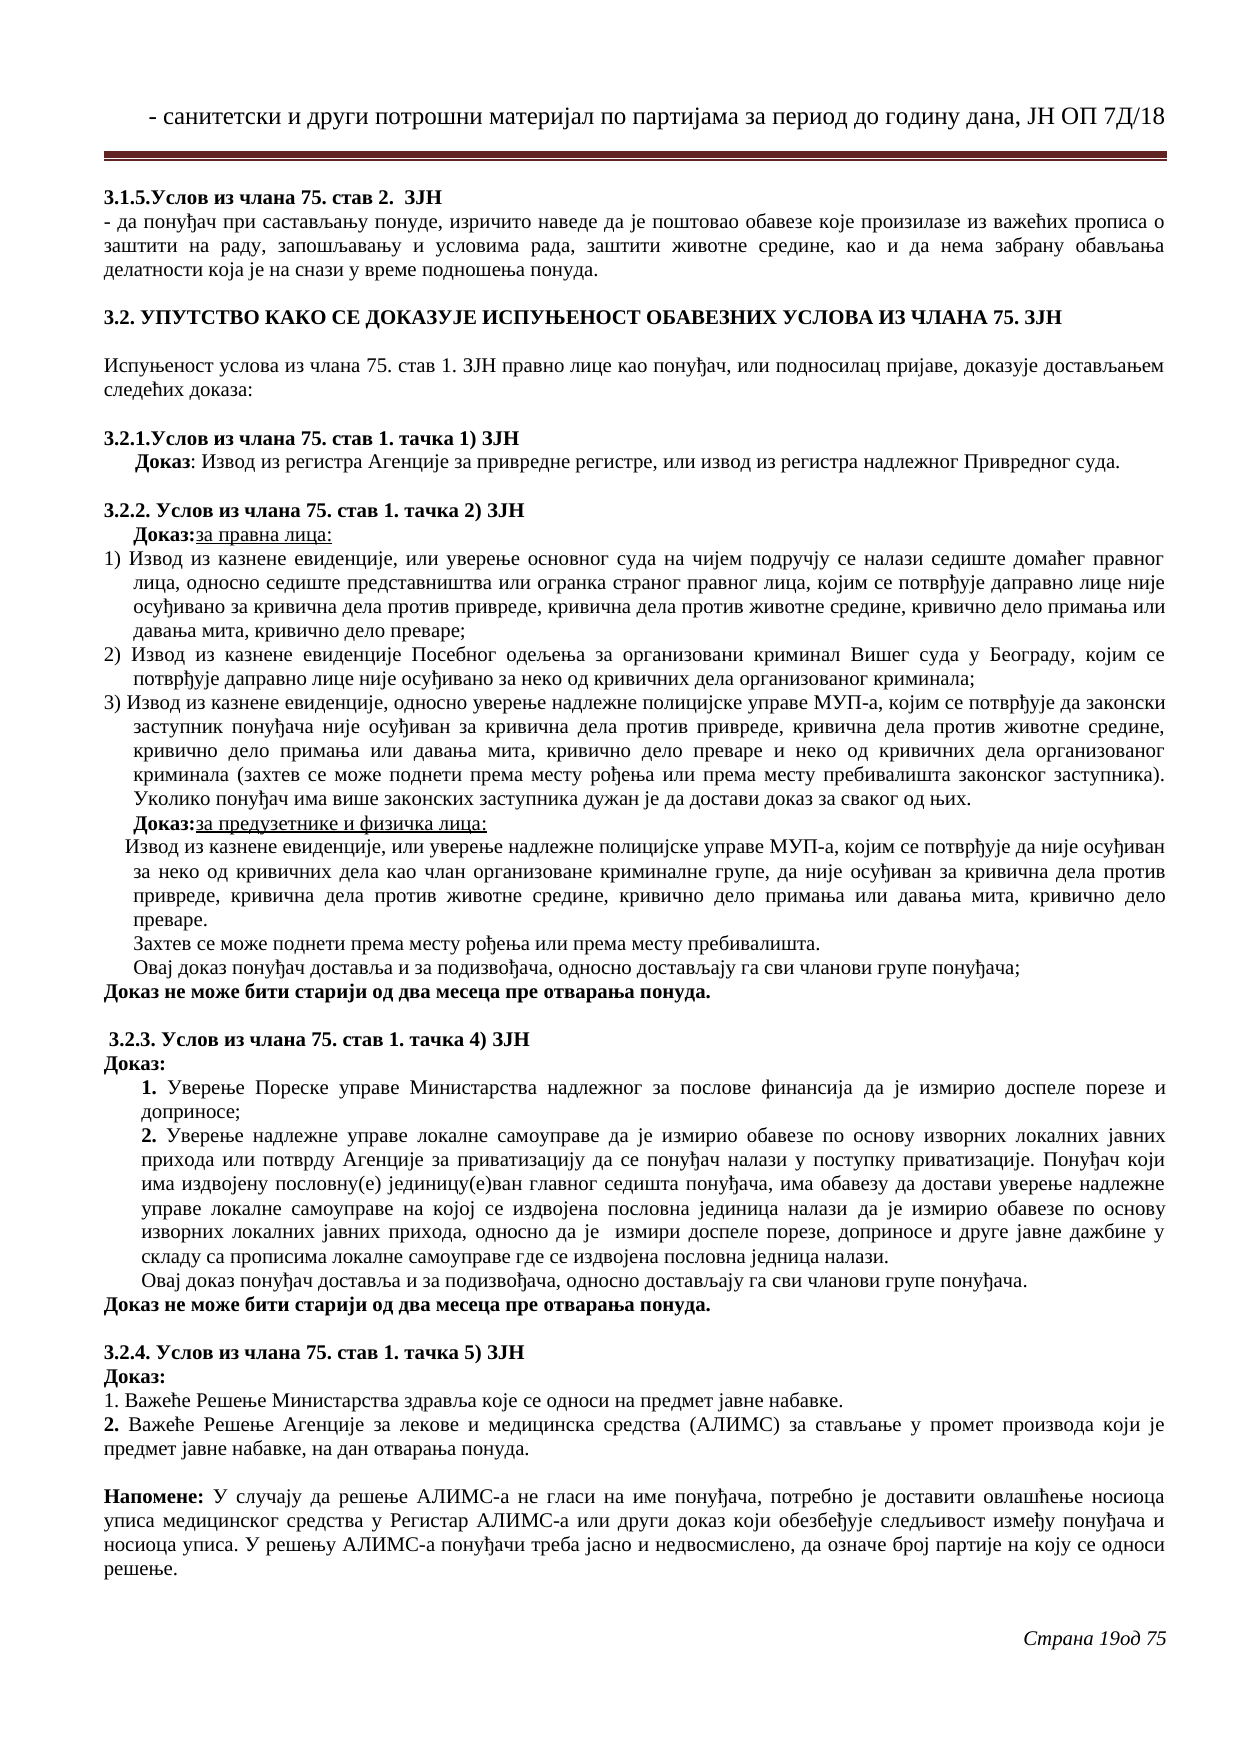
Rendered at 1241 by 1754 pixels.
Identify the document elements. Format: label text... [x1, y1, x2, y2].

text 1. Важеће Решење Министарства здравља које се односи на предмет јавне набавке. [103, 1388, 1167, 1412]
list Доказ не може бити старији од два месеца пре отварања понуда. [103, 1292, 1167, 1316]
list Доказ: [103, 1364, 1167, 1388]
list 1) Извод из казнене евиденције, или уверење основног суда на чијем подручју се налази седиште домаћег правног лица, односно седиште представништва или огранка страног правног лица, којим се потврђује даправно лице није осуђивано за кривична дела против привреде, кривична дела против животне средине, кривично дело примања или давања мита, кривично дело преваре; [103, 546, 1167, 642]
list 2) Извод из казнене евиденције Посебног одељења за организовани криминал Вишег суда у Београду, којим се потврђује даправно лице није осуђивано за неко од кривичних дела организованог криминала; [103, 642, 1167, 690]
list Захтев се може поднети према месту рођења или према месту пребивалишта. [133, 931, 1167, 955]
text - да понуђач при састављању понуде, изричито наведе да је поштовао обавезе које произилазе из важећих прописа о заштити на раду, запошљавању и условима рада, заштити животне средине, као и да нема забрану обављања делатности која је на снази у време подношења понуда. [103, 209, 1167, 281]
list Доказ не може бити старији од два месеца пре отварања понуда. [103, 979, 1167, 1003]
list 1. Уверење Пореске управе Министарства надлежног за послове финансија да је измирио доспеле порезе и доприносе; [141, 1075, 1167, 1123]
list 3) Извод из казнене евиденције, односно уверење надлежне полицијске управе МУП-а, којим се потврђује да законски заступник понуђача није осуђиван за кривична дела против привреде, кривична дела против животне средине, кривично дело примања или давања мита, кривично дело преваре и неко од кривичних дела организованог криминала (захтев се може поднети према месту рођења или према месту пребивалишта законског заступника). Уколико понуђач има више законских заступника дужан је да достави доказ за сваког од њих. [103, 690, 1167, 810]
list Овај доказ понуђач доставља и за подизвођача, односно достављају га сви чланови групе понуђача; [133, 955, 1167, 979]
list 2. Уверење надлежне управе локалне самоуправе да је измирио обавезе по основу изворних локалних јавних прихода или потврду Агенције за приватизацију да се понуђач налази у поступку приватизације. Понуђач који има издвојену пословну(е) јединицу(е)ван главног седишта понуђача, има обавезу да достави уверење надлежне управе локалне самоуправе на којој се издвојена пословна јединица налази да је измирио обавезе по основу изворних локалних јавних прихода, односно да је измири доспеле порезе, доприносе и друге јавне дажбине у складу са прописима локалне самоуправе где се издвојена пословна једница налази. [141, 1123, 1167, 1268]
text 3.2.3. Услов из члана 75. став 1. тачка 4) ЗЈН [103, 1027, 1167, 1051]
text 3.2.4. Услов из члана 75. став 1. тачка 5) ЗЈН [103, 1340, 1167, 1364]
text 3.1.5.Услов из члана 75. став 2. ЗЈН [103, 185, 1167, 209]
list Овај доказ понуђач доставља и за подизвођача, односно достављају га сви чланови групе понуђача. [141, 1268, 1167, 1292]
list Извод из казнене евиденције, или уверење надлежне полицијске управе МУП-а, којим се потврђује да није осуђиван за неко од кривичних дела као члан организоване криминалне групе, да није осуђиван за кривична дела против привреде, кривична дела против животне средине, кривично дело примања или давања мита, кривично дело преваре. [103, 834, 1167, 931]
text Доказ:за правна лица: [103, 522, 1167, 546]
text 3.2.2. Услов из члана 75. став 1. тачка 2) ЗЈН [103, 498, 1167, 522]
text Напомене: У случају да решење АЛИМС-а не гласи на име понуђача, потребно је доставити овлашћење носиоца уписа медицинског средства у Регистар АЛИМС-а или други доказ који обезбеђује следљивост између понуђача и носиоца уписа. У решењу АЛИМС-а понуђачи треба јасно и недвосмислено, да означе број партије на коју се односи решење. [103, 1484, 1167, 1580]
text 3.2.1.Услов из члана 75. став 1. тачка 1) ЗЈН [103, 425, 1167, 449]
text Испуњеност услова из члана 75. став 1. ЗЈН правно лице као понуђач, или подносилац пријаве, доказује достављањем следећих доказа: [103, 353, 1167, 401]
list Доказ:за предузетнике и физичка лица: [103, 810, 1167, 834]
text Доказ: [103, 1051, 1167, 1075]
text 2. Важеће Решење Агенције за лекове и медицинска средства (АЛИМС) за стављање у промет производа који је предмет јавне набавке, на дан отварања понуда. [103, 1412, 1167, 1460]
list Доказ: Извод из регистра Агенције за привредне регистре, или извод из регистра надлежног Привредног суда. [103, 449, 1167, 473]
text 3.2. УПУТСТВО КАКО СЕ ДОКАЗУЈЕ ИСПУЊЕНОСТ ОБАВЕЗНИХ УСЛОВА ИЗ ЧЛАНА 75. ЗЈН [103, 305, 1167, 329]
